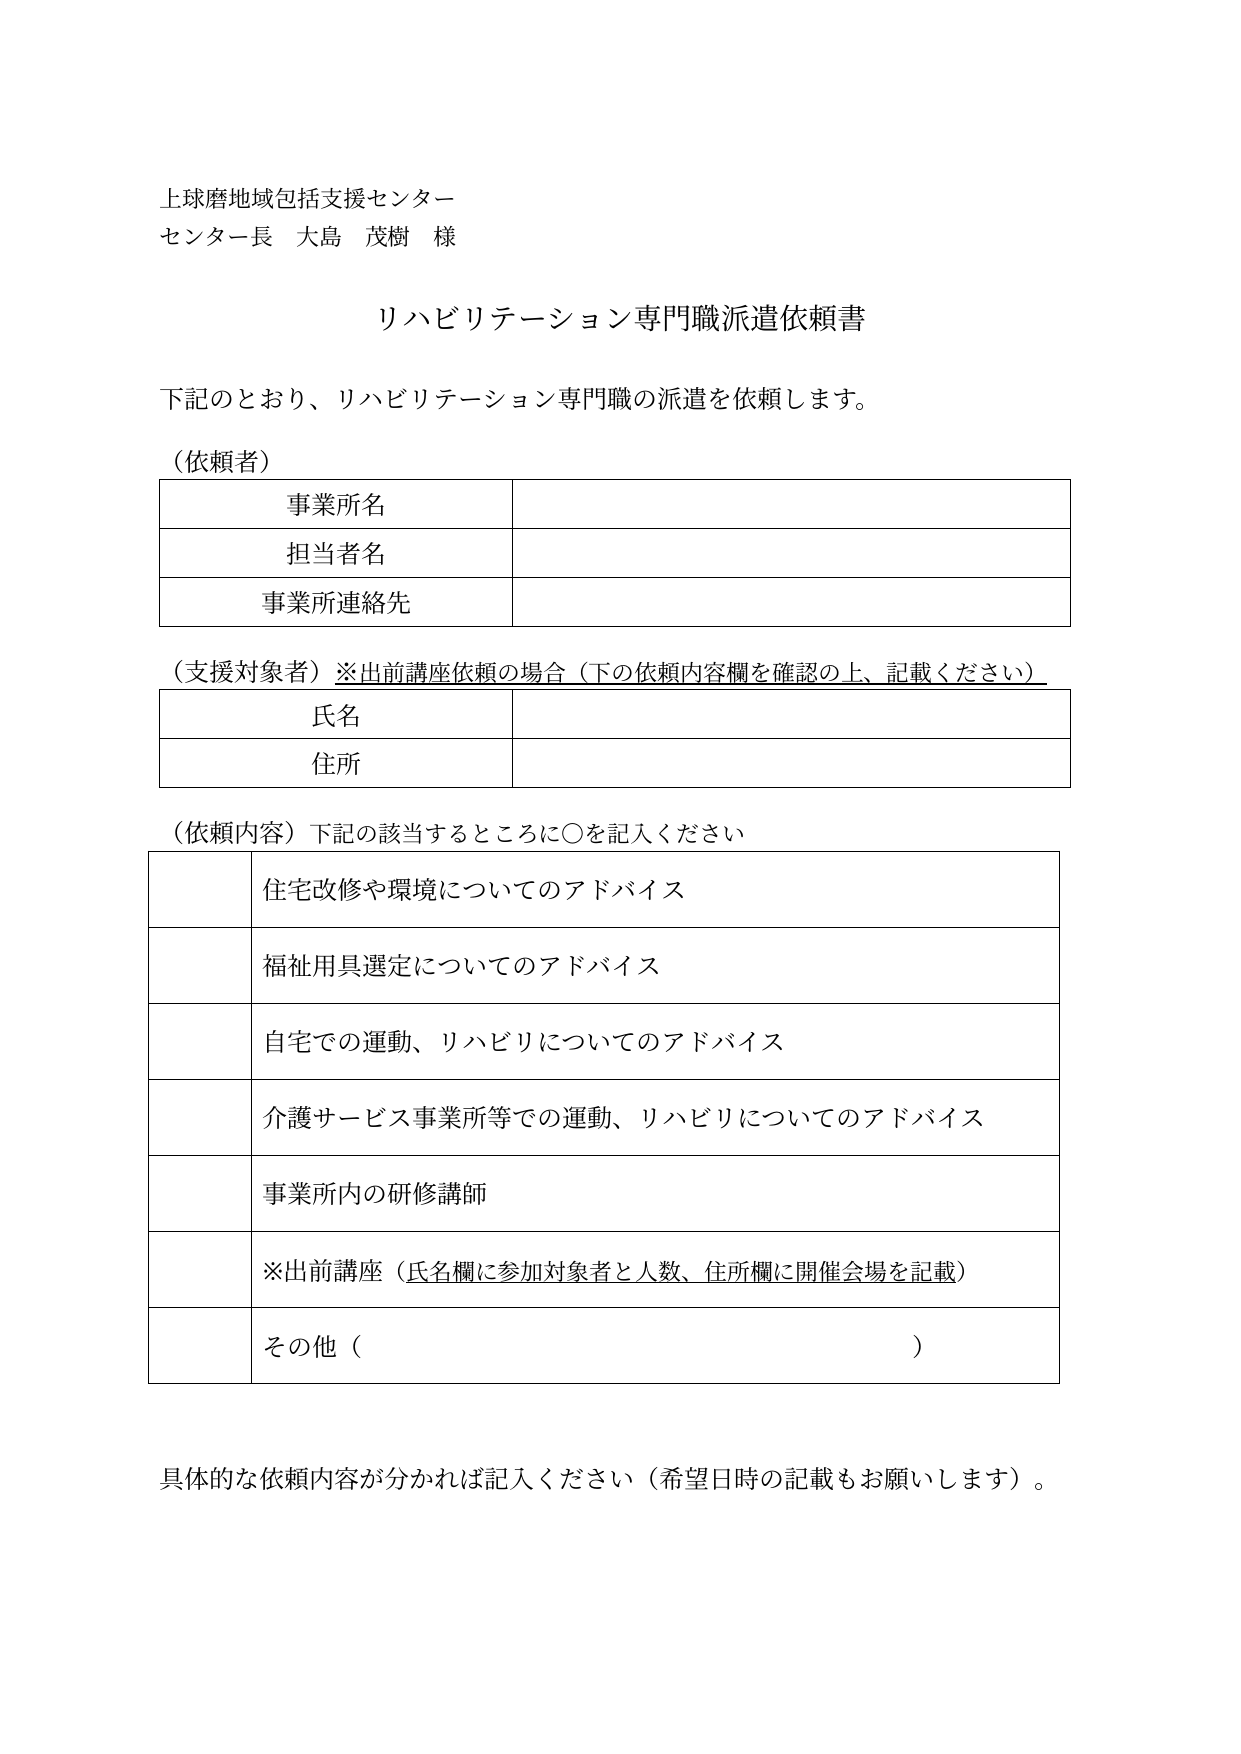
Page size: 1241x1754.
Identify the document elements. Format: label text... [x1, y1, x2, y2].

table_header 事業所名 [160, 480, 512, 528]
table_cell 事業所内の研修講師 [252, 1156, 1059, 1231]
text 下記のとおり、リハビリテーション専門職の派遣を依頼します。 [159, 379, 1081, 417]
text センター長 大島 茂樹 様 [159, 217, 1081, 254]
table_cell [149, 1080, 251, 1155]
table_cell [149, 1232, 251, 1307]
text 具体的な依頼内容が分かれば記入ください（希望日時の記載もお願いします）。 [159, 1459, 1081, 1496]
table_cell 住所 [160, 739, 512, 787]
table_cell 介護サービス事業所等での運動、リハビリについてのアドバイス [252, 1080, 1059, 1155]
table_header [513, 690, 1070, 738]
table_cell 担当者名 [160, 529, 512, 577]
table_cell [513, 739, 1070, 787]
table_header 住宅改修や環境についてのアドバイス [252, 852, 1059, 927]
table_cell [149, 1156, 251, 1231]
table_header 氏名 [160, 690, 512, 738]
table_header [149, 852, 251, 927]
table_cell [149, 928, 251, 1003]
table_cell [513, 578, 1070, 626]
table_cell 自宅での運動、リハビリについてのアドバイス [252, 1004, 1059, 1079]
table_cell 事業所連絡先 [160, 578, 512, 626]
text （支援対象者）※出前講座依頼の場合（下の依頼内容欄を確認の上、記載ください） [159, 652, 1081, 689]
table_cell [149, 1004, 251, 1079]
table_header [513, 480, 1070, 528]
table_cell その他（ ） [252, 1308, 1059, 1383]
table_cell [149, 1308, 251, 1383]
text 上球磨地域包括支援センター [159, 179, 1081, 217]
table_cell ※出前講座（氏名欄に参加対象者と人数、住所欄に開催会場を記載） [252, 1232, 1059, 1307]
table_cell [513, 529, 1070, 577]
text リハビリテーション専門職派遣依頼書 [159, 279, 1081, 354]
text （依頼内容）下記の該当するところに〇を記入ください [159, 813, 1081, 851]
text （依頼者） [159, 442, 1081, 479]
table_cell 福祉用具選定についてのアドバイス [252, 928, 1059, 1003]
